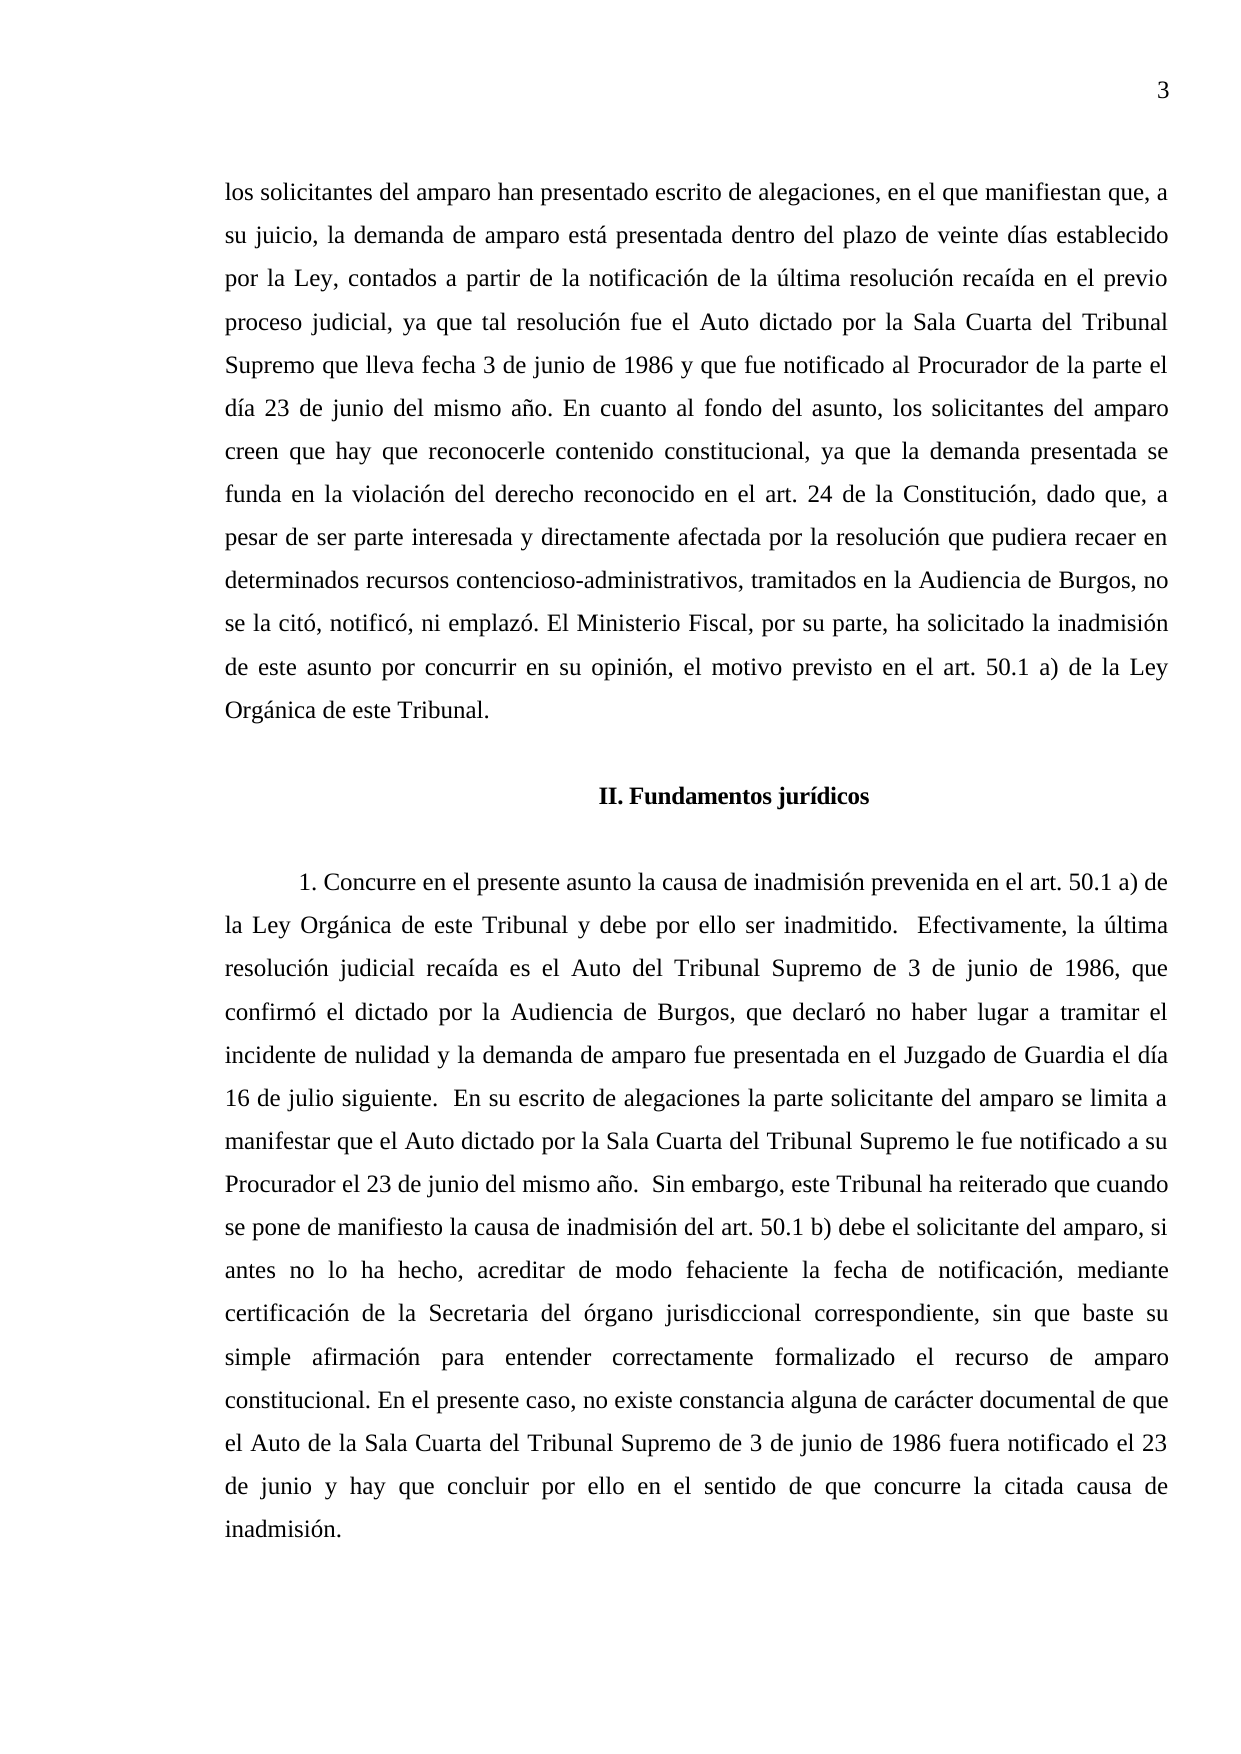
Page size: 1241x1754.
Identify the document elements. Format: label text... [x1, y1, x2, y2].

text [224, 177, 1169, 723]
subtitle II. Fundamentos jurídicos [224, 781, 1169, 810]
text 1. Concurre en el presente asunto la causa de inadmisión prevenida en el art. 50.1 a) de la Ley Orgánica de este Tribunal y debe por ello ser inadmitido. Efectivamente, la última resolución judicial recaída es el Auto del Tribunal Supremo de 3 de junio de 1986, que confirmó el dictado por la Audiencia de Burgos, que declaró no haber lugar a tramitar el incidente de nulidad y la demanda de amparo fue presentada en el Juzgado de Guardia el día 16 de julio siguiente. En su escrito de alegaciones la parte solicitante del amparo se limita a manifestar que el Auto dictado por la Sala Cuarta del Tribunal Supremo le fue notificado a su Procurador el 23 de junio del mismo año. Sin embargo, este Tribunal ha reiterado que cuando se pone de manifiesto la causa de inadmisión del art. 50.1 b) debe el solicitante del amparo, si antes no lo ha hecho, acreditar de modo fehaciente la fecha de notificación, mediante certificación de la Secretaria del órgano jurisdiccional correspondiente, sin que baste su simple afirmación para entender correctamente formalizado el recurso de amparo constitucional. En el presente caso, no existe constancia alguna de carácter documental de que el Auto de la Sala Cuarta del Tribunal Supremo de 3 de junio de 1986 fuera notificado el 23 de junio y hay que concluir por ello en el sentido de que concurre la citada causa de inadmisión. [224, 867, 1169, 1543]
